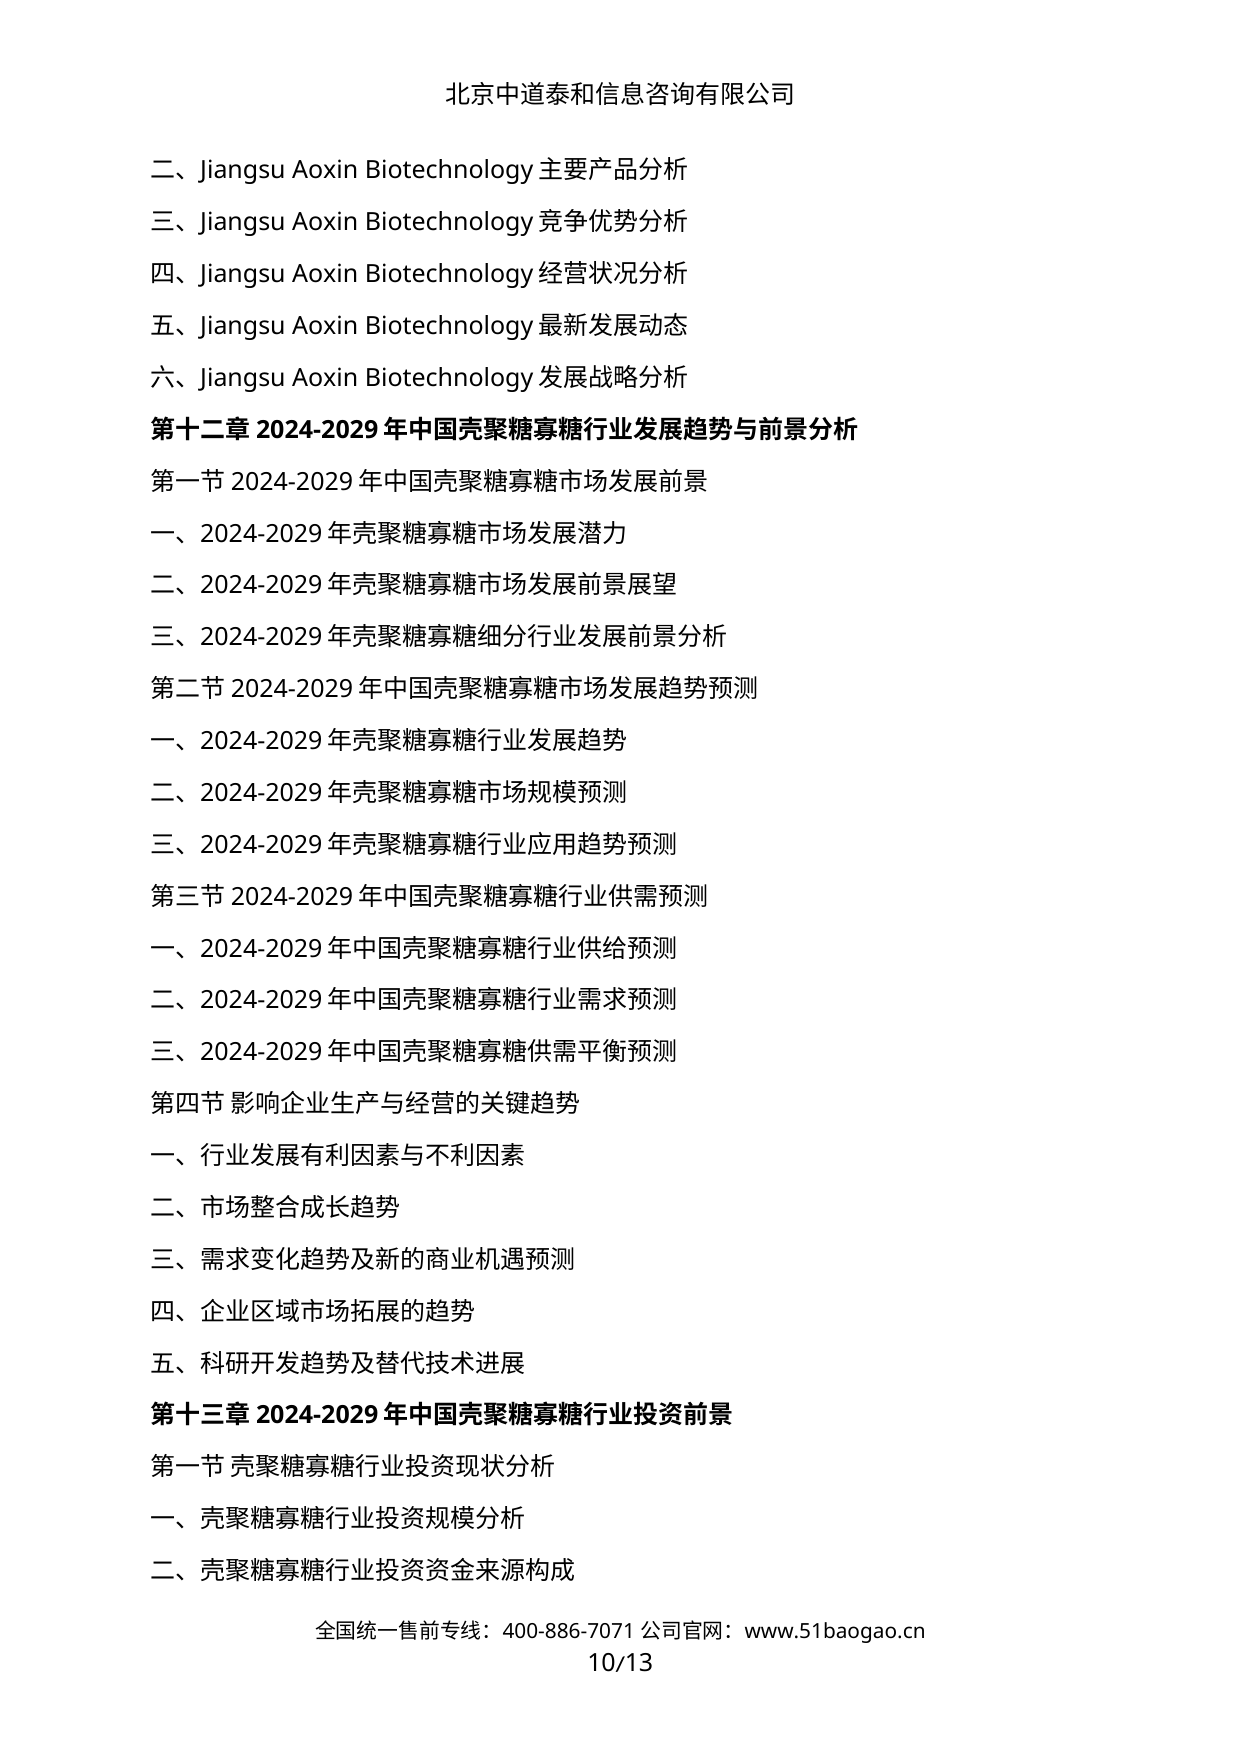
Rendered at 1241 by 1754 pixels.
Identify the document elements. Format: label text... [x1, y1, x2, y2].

text 二、市场整合成长趋势 [150, 1187, 1090, 1224]
text 一、2024-2029年壳聚糖寡糖市场发展潜力 [150, 513, 1090, 549]
text 一、2024-2029年中国壳聚糖寡糖行业供给预测 [150, 928, 1090, 964]
text 三、2024-2029年壳聚糖寡糖行业应用趋势预测 [150, 824, 1090, 861]
text 第二节 2024-2029年中国壳聚糖寡糖市场发展趋势预测 [150, 669, 1090, 705]
text 二、Jiangsu Aoxin Biotechnology主要产品分析 [150, 150, 1090, 186]
text 一、行业发展有利因素与不利因素 [150, 1136, 1090, 1172]
text 二、2024-2029年中国壳聚糖寡糖行业需求预测 [150, 980, 1090, 1016]
text 第四节 影响企业生产与经营的关键趋势 [150, 1084, 1090, 1120]
text 第一节 壳聚糖寡糖行业投资现状分析 [150, 1447, 1090, 1483]
text 第十三章 2024-2029年中国壳聚糖寡糖行业投资前景 [150, 1395, 1090, 1431]
text 二、2024-2029年壳聚糖寡糖市场规模预测 [150, 772, 1090, 809]
text 三、需求变化趋势及新的商业机遇预测 [150, 1239, 1090, 1276]
text 四、企业区域市场拓展的趋势 [150, 1291, 1090, 1327]
text 四、Jiangsu Aoxin Biotechnology经营状况分析 [150, 254, 1090, 290]
text 一、壳聚糖寡糖行业投资规模分析 [150, 1499, 1090, 1535]
text 第十二章 2024-2029年中国壳聚糖寡糖行业发展趋势与前景分析 [150, 409, 1090, 446]
text 第一节 2024-2029年中国壳聚糖寡糖市场发展前景 [150, 461, 1090, 497]
text 五、科研开发趋势及替代技术进展 [150, 1343, 1090, 1379]
text 三、Jiangsu Aoxin Biotechnology竞争优势分析 [150, 202, 1090, 238]
text 一、2024-2029年壳聚糖寡糖行业发展趋势 [150, 721, 1090, 757]
text 三、2024-2029年壳聚糖寡糖细分行业发展前景分析 [150, 617, 1090, 653]
text 三、2024-2029年中国壳聚糖寡糖供需平衡预测 [150, 1032, 1090, 1068]
text 二、2024-2029年壳聚糖寡糖市场发展前景展望 [150, 565, 1090, 601]
text 二、壳聚糖寡糖行业投资资金来源构成 [150, 1551, 1090, 1587]
text 第三节 2024-2029年中国壳聚糖寡糖行业供需预测 [150, 876, 1090, 912]
text 六、Jiangsu Aoxin Biotechnology发展战略分析 [150, 357, 1090, 394]
text 五、Jiangsu Aoxin Biotechnology最新发展动态 [150, 306, 1090, 342]
